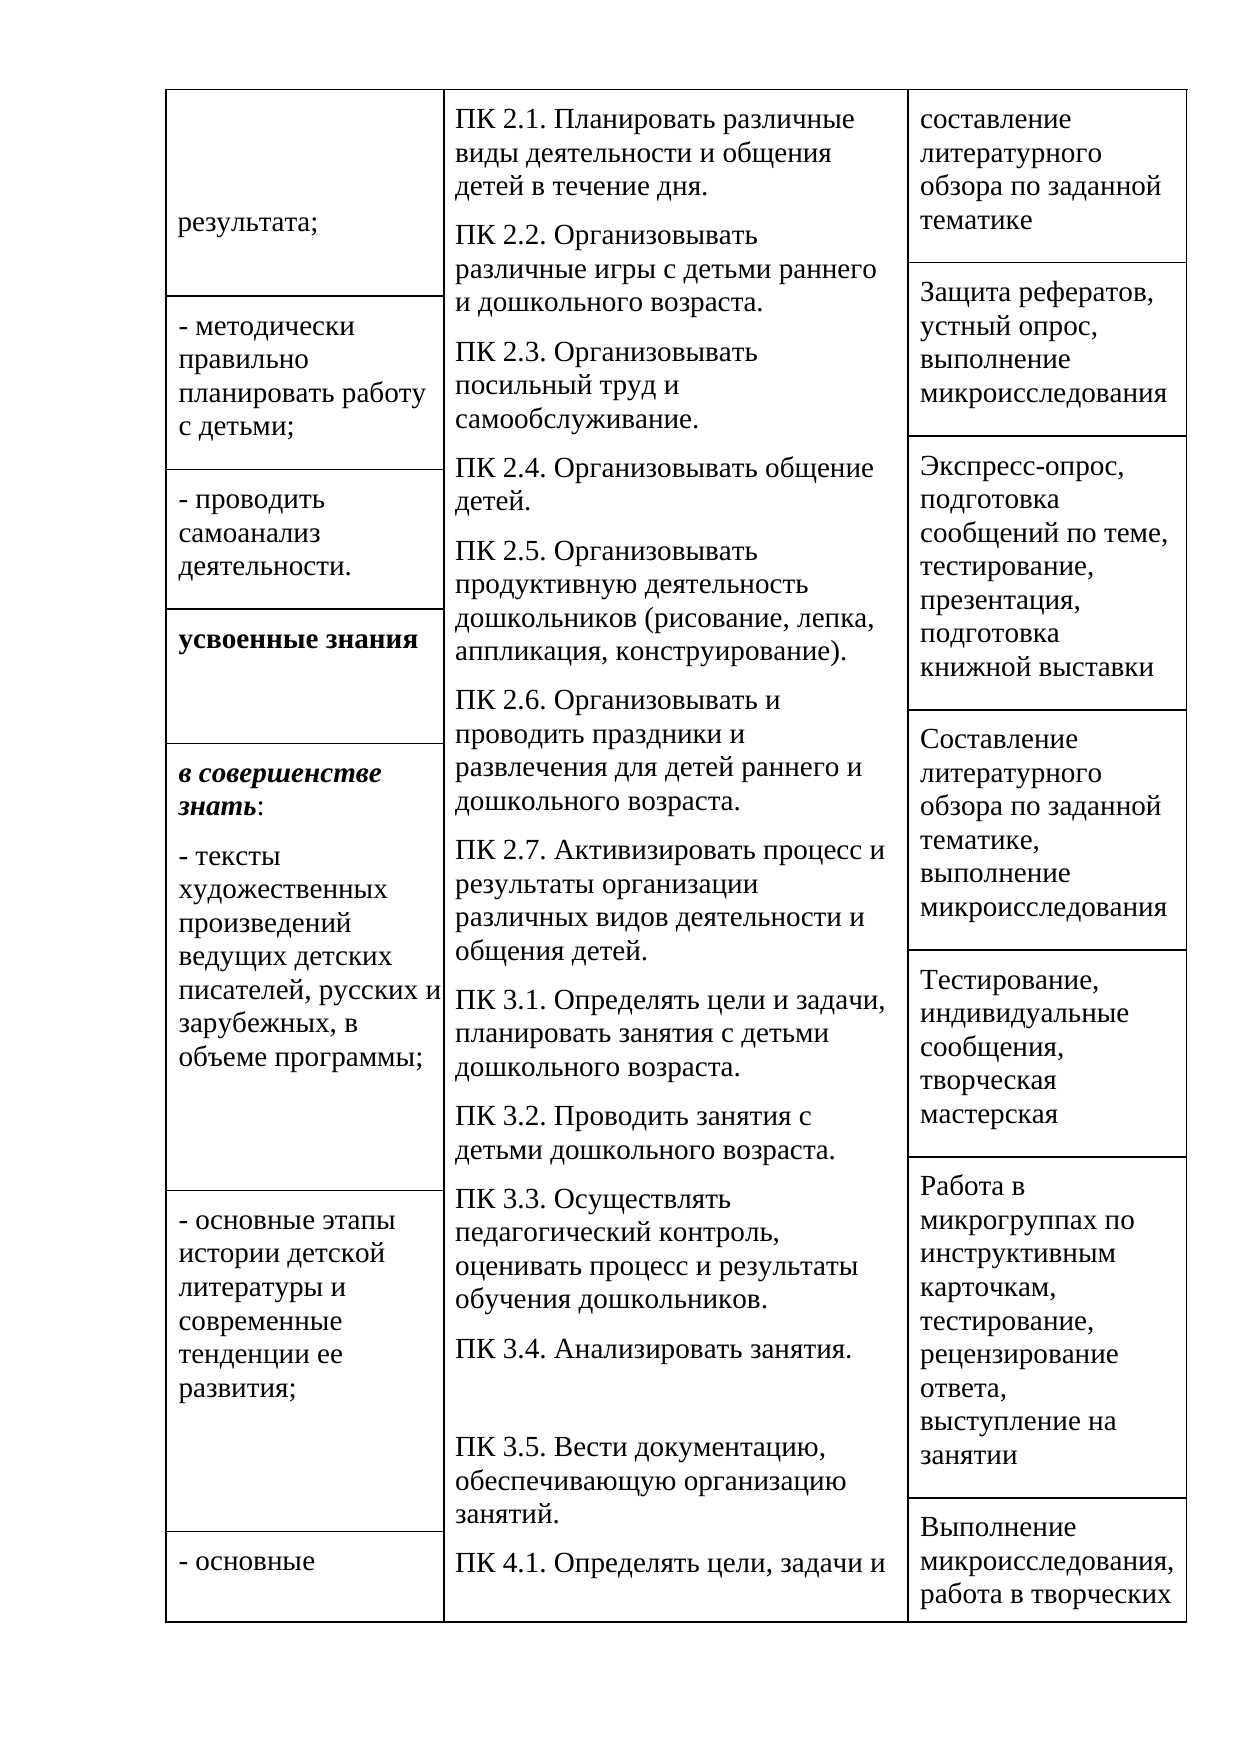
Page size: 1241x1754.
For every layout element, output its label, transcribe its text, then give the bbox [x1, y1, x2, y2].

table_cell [909, 90, 1186, 262]
table_cell Защита рефератов, устный опрос, выполнение микроисследования [909, 263, 1186, 435]
table_cell усвоенные знания [167, 610, 443, 742]
table_cell в совершенстве знать: - тексты художественных произведений ведущих детских писателей, русских и зарубежных, в объеме программы; [167, 744, 443, 1189]
table_cell Выполнение микроисследования, работа в творческих группах, защита рефератов [909, 1499, 1186, 1621]
table_cell - проводить самоанализ деятельности. [167, 470, 443, 608]
table_cell - методически правильно планировать работу с детьми; [167, 297, 443, 469]
table_cell - основные этапы истории детской литературы и современные тенденции ее развития; [167, 1191, 443, 1531]
table_cell Работа в микрогруппах по инструктивным карточкам, тестирование, рецензирование ответа, выступление на занятии [909, 1158, 1186, 1497]
table_cell Составление литературного обзора по заданной тематике, выполнение микроисследования [909, 711, 1186, 949]
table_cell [167, 1532, 443, 1621]
table_cell Тестирование, индивидуальные сообщения, творческая мастерская [909, 951, 1186, 1156]
table_cell Экспресс-опрос, подготовка сообщений по теме, тестирование, презентация, подготовка книжной выставки [909, 437, 1186, 709]
